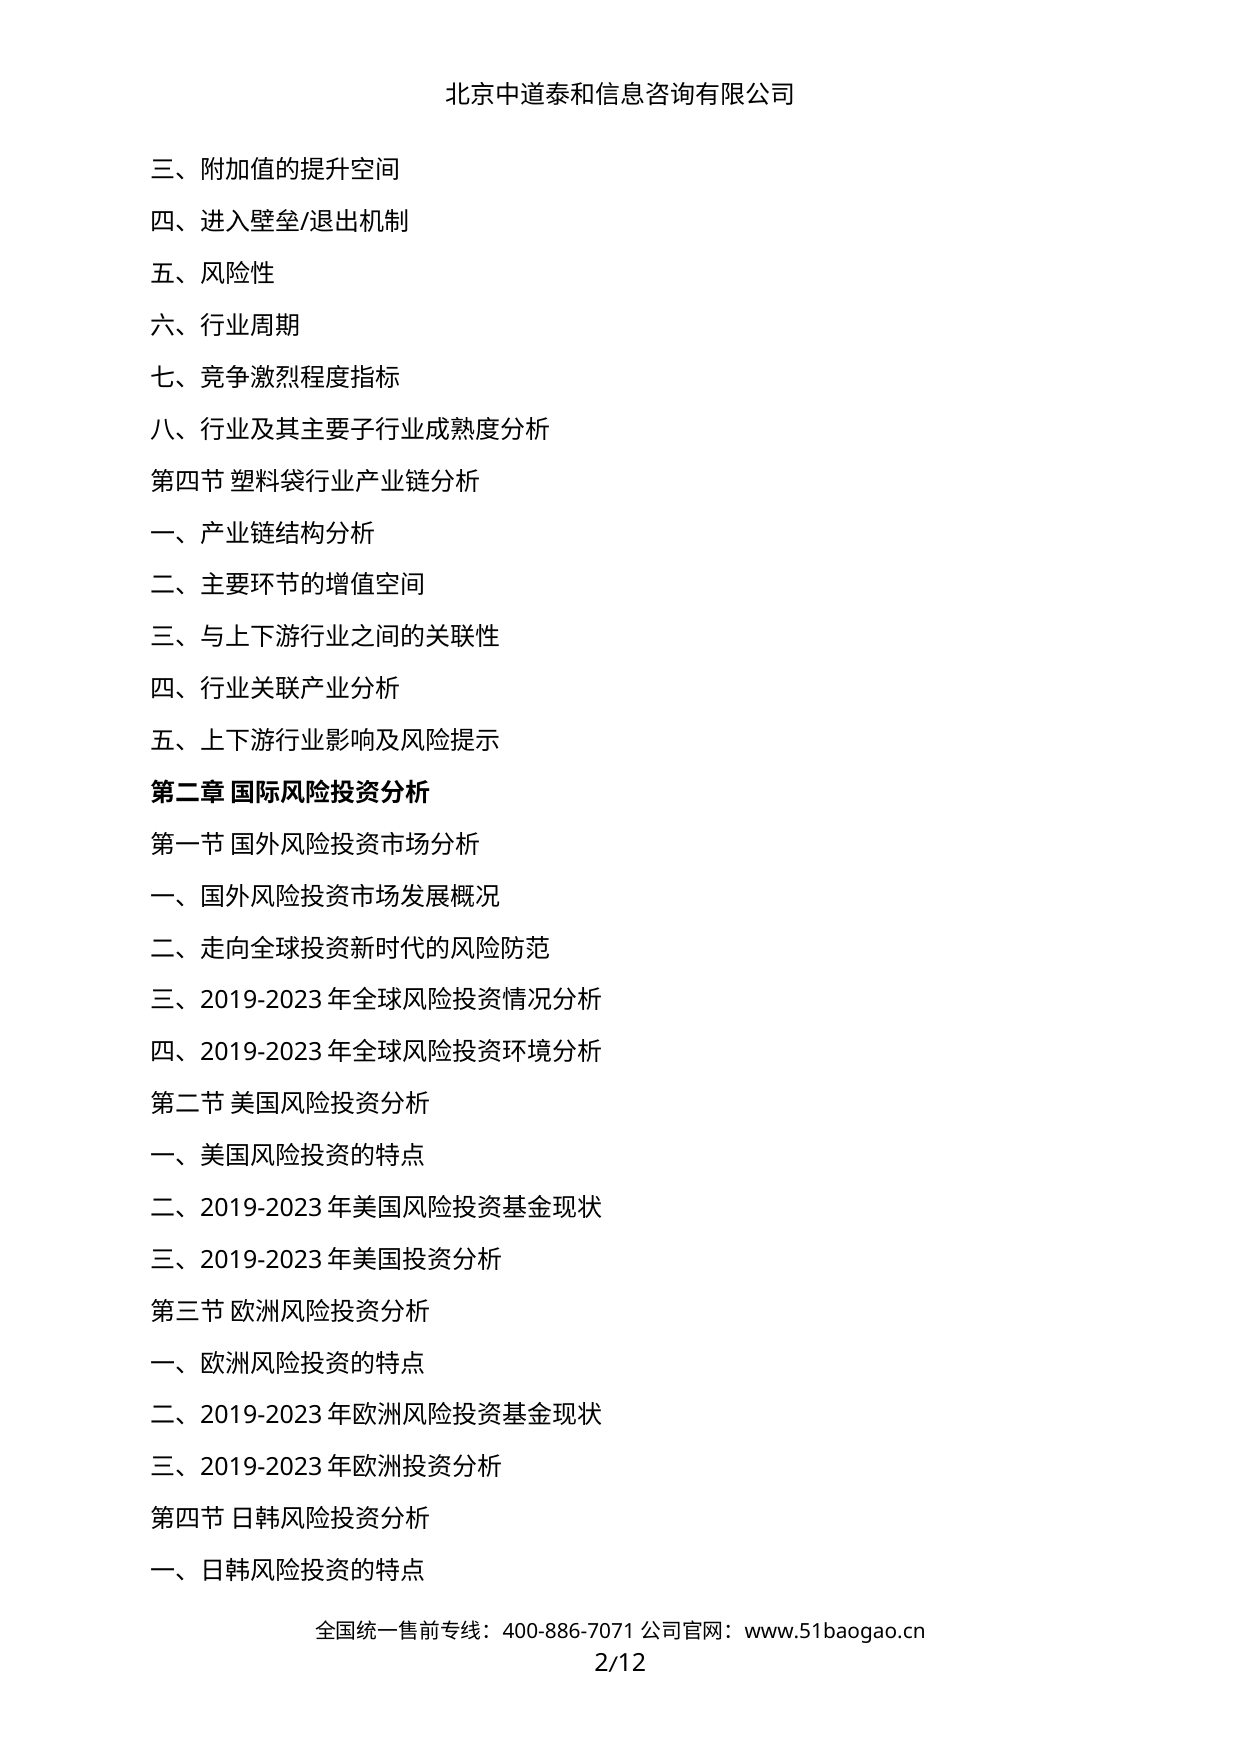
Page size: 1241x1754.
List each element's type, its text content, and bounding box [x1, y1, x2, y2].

text 三、2019-2023年欧洲投资分析 [150, 1447, 1090, 1483]
text 第二章 国际风险投资分析 [150, 772, 1090, 809]
text 八、行业及其主要子行业成熟度分析 [150, 409, 1090, 446]
text 一、日韩风险投资的特点 [150, 1551, 1090, 1587]
text 三、2019-2023年美国投资分析 [150, 1239, 1090, 1276]
text 一、欧洲风险投资的特点 [150, 1343, 1090, 1379]
text 第三节 欧洲风险投资分析 [150, 1291, 1090, 1327]
text 七、竞争激烈程度指标 [150, 357, 1090, 394]
text 二、走向全球投资新时代的风险防范 [150, 928, 1090, 964]
text 四、行业关联产业分析 [150, 669, 1090, 705]
text 五、上下游行业影响及风险提示 [150, 721, 1090, 757]
text 第二节 美国风险投资分析 [150, 1084, 1090, 1120]
text 第四节 塑料袋行业产业链分析 [150, 461, 1090, 497]
text 四、2019-2023年全球风险投资环境分析 [150, 1032, 1090, 1068]
text 二、2019-2023年美国风险投资基金现状 [150, 1187, 1090, 1224]
text 二、2019-2023年欧洲风险投资基金现状 [150, 1395, 1090, 1431]
text 五、风险性 [150, 254, 1090, 290]
text 一、产业链结构分析 [150, 513, 1090, 549]
text 二、主要环节的增值空间 [150, 565, 1090, 601]
text 一、国外风险投资市场发展概况 [150, 876, 1090, 912]
text 三、附加值的提升空间 [150, 150, 1090, 186]
text 第四节 日韩风险投资分析 [150, 1499, 1090, 1535]
text 四、进入壁垒/退出机制 [150, 202, 1090, 238]
text 三、2019-2023年全球风险投资情况分析 [150, 980, 1090, 1016]
text 三、与上下游行业之间的关联性 [150, 617, 1090, 653]
text 一、美国风险投资的特点 [150, 1136, 1090, 1172]
text 六、行业周期 [150, 306, 1090, 342]
text 第一节 国外风险投资市场分析 [150, 824, 1090, 861]
